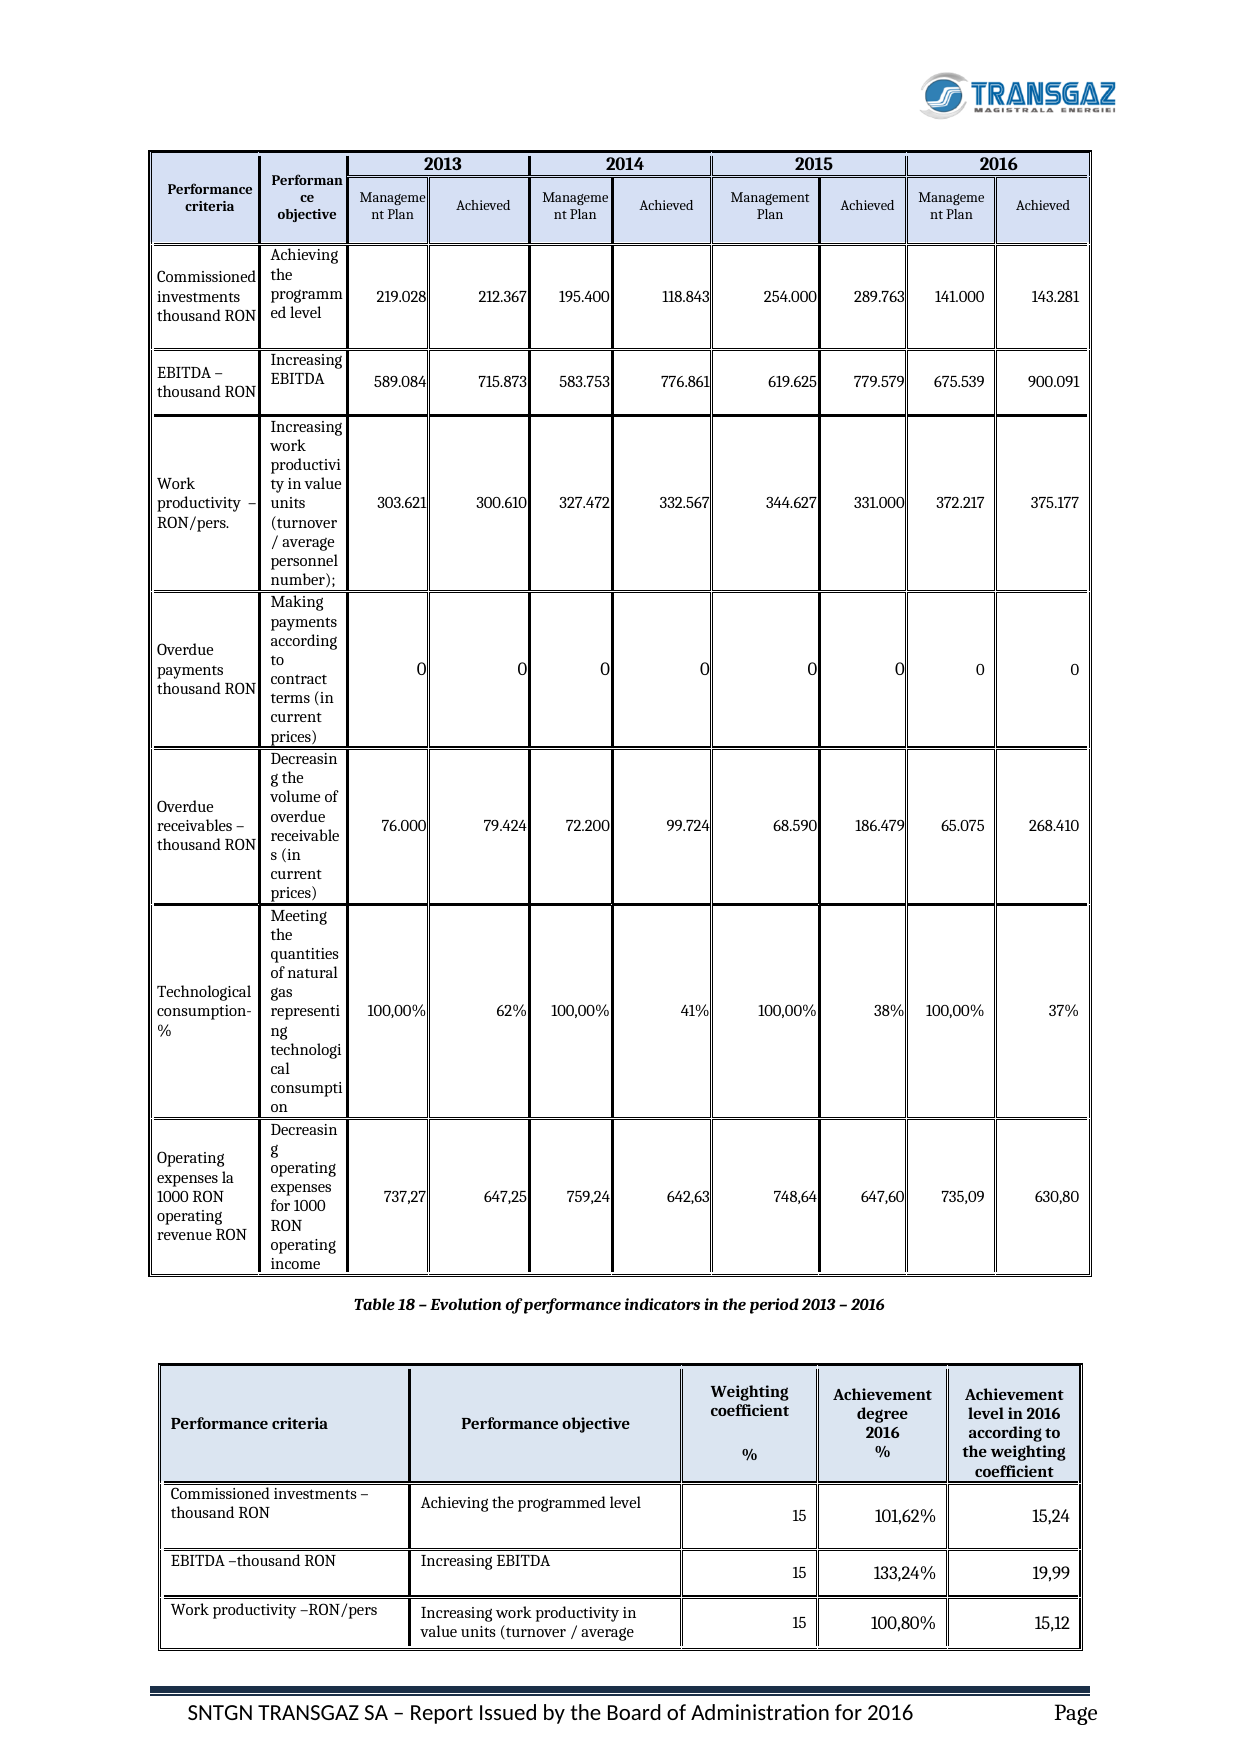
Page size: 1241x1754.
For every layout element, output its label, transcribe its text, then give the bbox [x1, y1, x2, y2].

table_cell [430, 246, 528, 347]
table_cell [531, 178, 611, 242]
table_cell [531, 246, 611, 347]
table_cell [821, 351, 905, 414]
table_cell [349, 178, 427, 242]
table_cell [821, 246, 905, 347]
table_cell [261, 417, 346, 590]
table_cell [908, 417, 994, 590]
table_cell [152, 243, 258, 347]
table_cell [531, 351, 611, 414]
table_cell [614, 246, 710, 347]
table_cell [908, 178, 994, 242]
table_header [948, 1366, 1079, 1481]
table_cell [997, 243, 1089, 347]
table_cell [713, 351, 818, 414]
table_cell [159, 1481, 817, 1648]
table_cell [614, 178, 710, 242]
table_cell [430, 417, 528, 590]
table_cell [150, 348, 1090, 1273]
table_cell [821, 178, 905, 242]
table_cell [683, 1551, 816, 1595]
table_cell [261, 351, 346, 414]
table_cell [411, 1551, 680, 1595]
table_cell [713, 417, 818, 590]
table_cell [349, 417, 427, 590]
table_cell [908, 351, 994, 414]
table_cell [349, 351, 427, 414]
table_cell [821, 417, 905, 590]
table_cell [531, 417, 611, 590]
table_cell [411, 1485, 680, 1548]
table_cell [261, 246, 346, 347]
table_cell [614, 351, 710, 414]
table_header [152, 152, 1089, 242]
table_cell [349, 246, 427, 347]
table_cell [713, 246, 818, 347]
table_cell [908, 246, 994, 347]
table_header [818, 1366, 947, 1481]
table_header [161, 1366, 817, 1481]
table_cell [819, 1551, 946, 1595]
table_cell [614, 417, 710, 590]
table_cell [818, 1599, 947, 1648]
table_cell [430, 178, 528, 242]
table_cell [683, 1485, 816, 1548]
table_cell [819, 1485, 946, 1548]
text Table 18 – Evolution of performance indicators in the period 2013 – 2016 [150, 1296, 1090, 1315]
picture [917, 60, 1119, 137]
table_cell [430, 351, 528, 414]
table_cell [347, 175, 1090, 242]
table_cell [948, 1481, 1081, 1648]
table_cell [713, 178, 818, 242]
